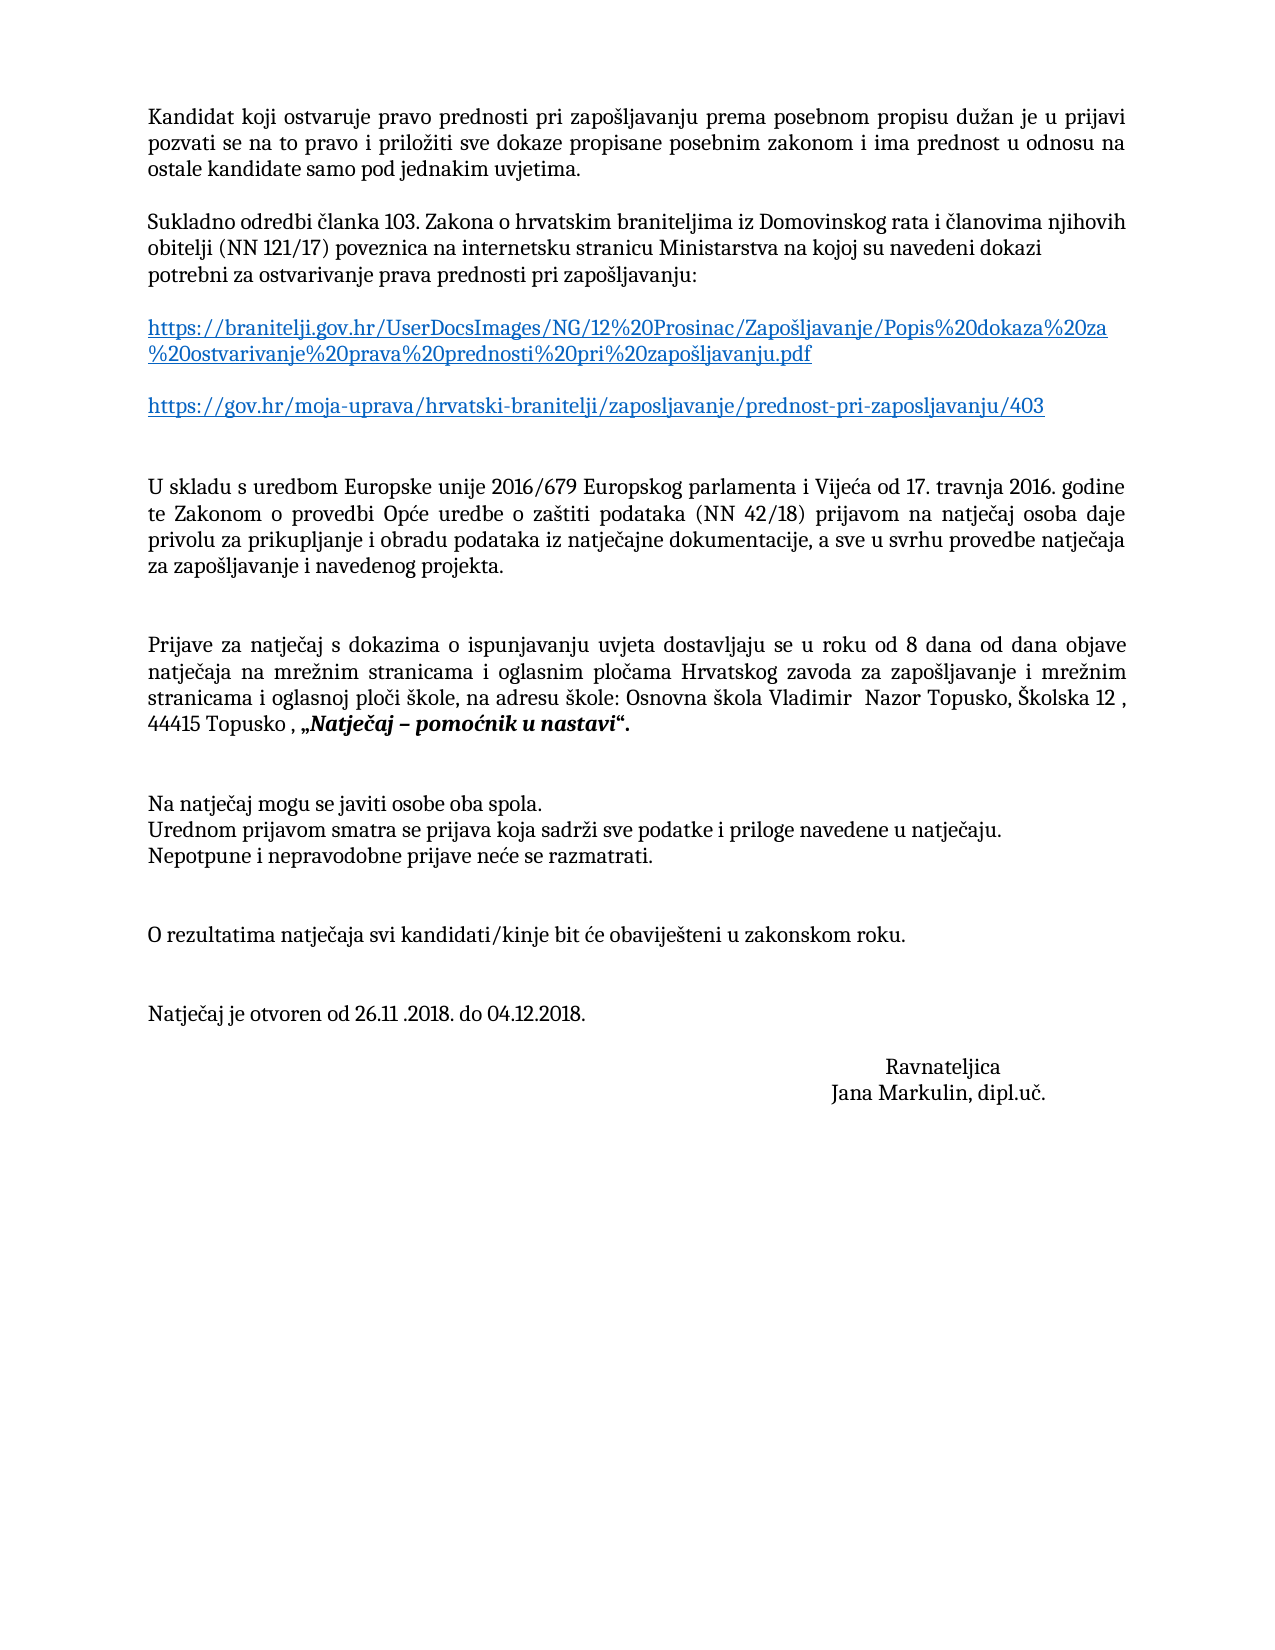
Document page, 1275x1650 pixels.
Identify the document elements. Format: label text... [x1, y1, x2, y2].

text Jana Markulin, dipl.uč. [811, 1080, 1127, 1107]
text Na natječaj mogu se javiti osobe oba spola. [148, 790, 1127, 817]
text U skladu s uredbom Europske unije 2016/679 Europskog parlamenta i Vijeća od 17. travnja 2016. godine te Zakonom o provedbi Opće uredbe o zaštiti podataka (NN 42/18) prijavom na natječaj osoba daje privolu za prikupljanje i obradu podataka iz natječajne dokumentacije, a sve u svrhu provedbe natječaja za zapošljavanje i navedenog projekta. [148, 474, 1127, 579]
text Sukladno odredbi članka 103. Zakona o hrvatskim braniteljima iz Domovinskog rata i članovima njihovih obitelji (NN 121/17) poveznica na internetsku stranicu Ministarstva na kojoj su navedeni dokazi potrebni za ostvarivanje prava prednosti pri zapošljavanju: [148, 209, 1127, 288]
text Urednom prijavom smatra se prijava koja sadrži sve podatke i priloge navedene u natječaju. [148, 817, 1127, 843]
text Ravnateljica [811, 1054, 1127, 1080]
text https://gov.hr/moja-uprava/hrvatski-branitelji/zaposljavanje/prednost-pri-zaposljavanju/403 [148, 393, 1127, 420]
text Prijave za natječaj s dokazima o ispunjavanju uvjeta dostavljaju se u roku od 8 dana od dana objave natječaja na mrežnim stranicama i oglasnim pločama Hrvatskog zavoda za zapošljavanje i mrežnim stranicama i oglasnoj ploči škole, na adresu škole: Osnovna škola Vladimir Nazor Topusko, Školska 12 , 44415 Topusko , „Natječaj – pomoćnik u nastavi“. [148, 632, 1127, 738]
text Natječaj je otvoren od 26.11 .2018. do 04.12.2018. [148, 1001, 1127, 1027]
text O rezultatima natječaja svi kandidati/kinje bit će obaviješteni u zakonskom roku. [148, 922, 1127, 948]
text Nepotpune i nepravodobne prijave neće se razmatrati. [148, 843, 1127, 869]
text https://branitelji.gov.hr/UserDocsImages/NG/12%20Prosinac/Zapošljavanje/Popis%20dokaza%20za%20ostvarivanje%20prava%20prednosti%20pri%20zapošljavanju.pdf [148, 314, 1127, 367]
text Kandidat koji ostvaruje pravo prednosti pri zapošljavanju prema posebnom propisu dužan je u prijavi pozvati se na to pravo i priložiti sve dokaze propisane posebnim zakonom i ima prednost u odnosu na ostale kandidate samo pod jednakim uvjetima. [148, 103, 1127, 182]
